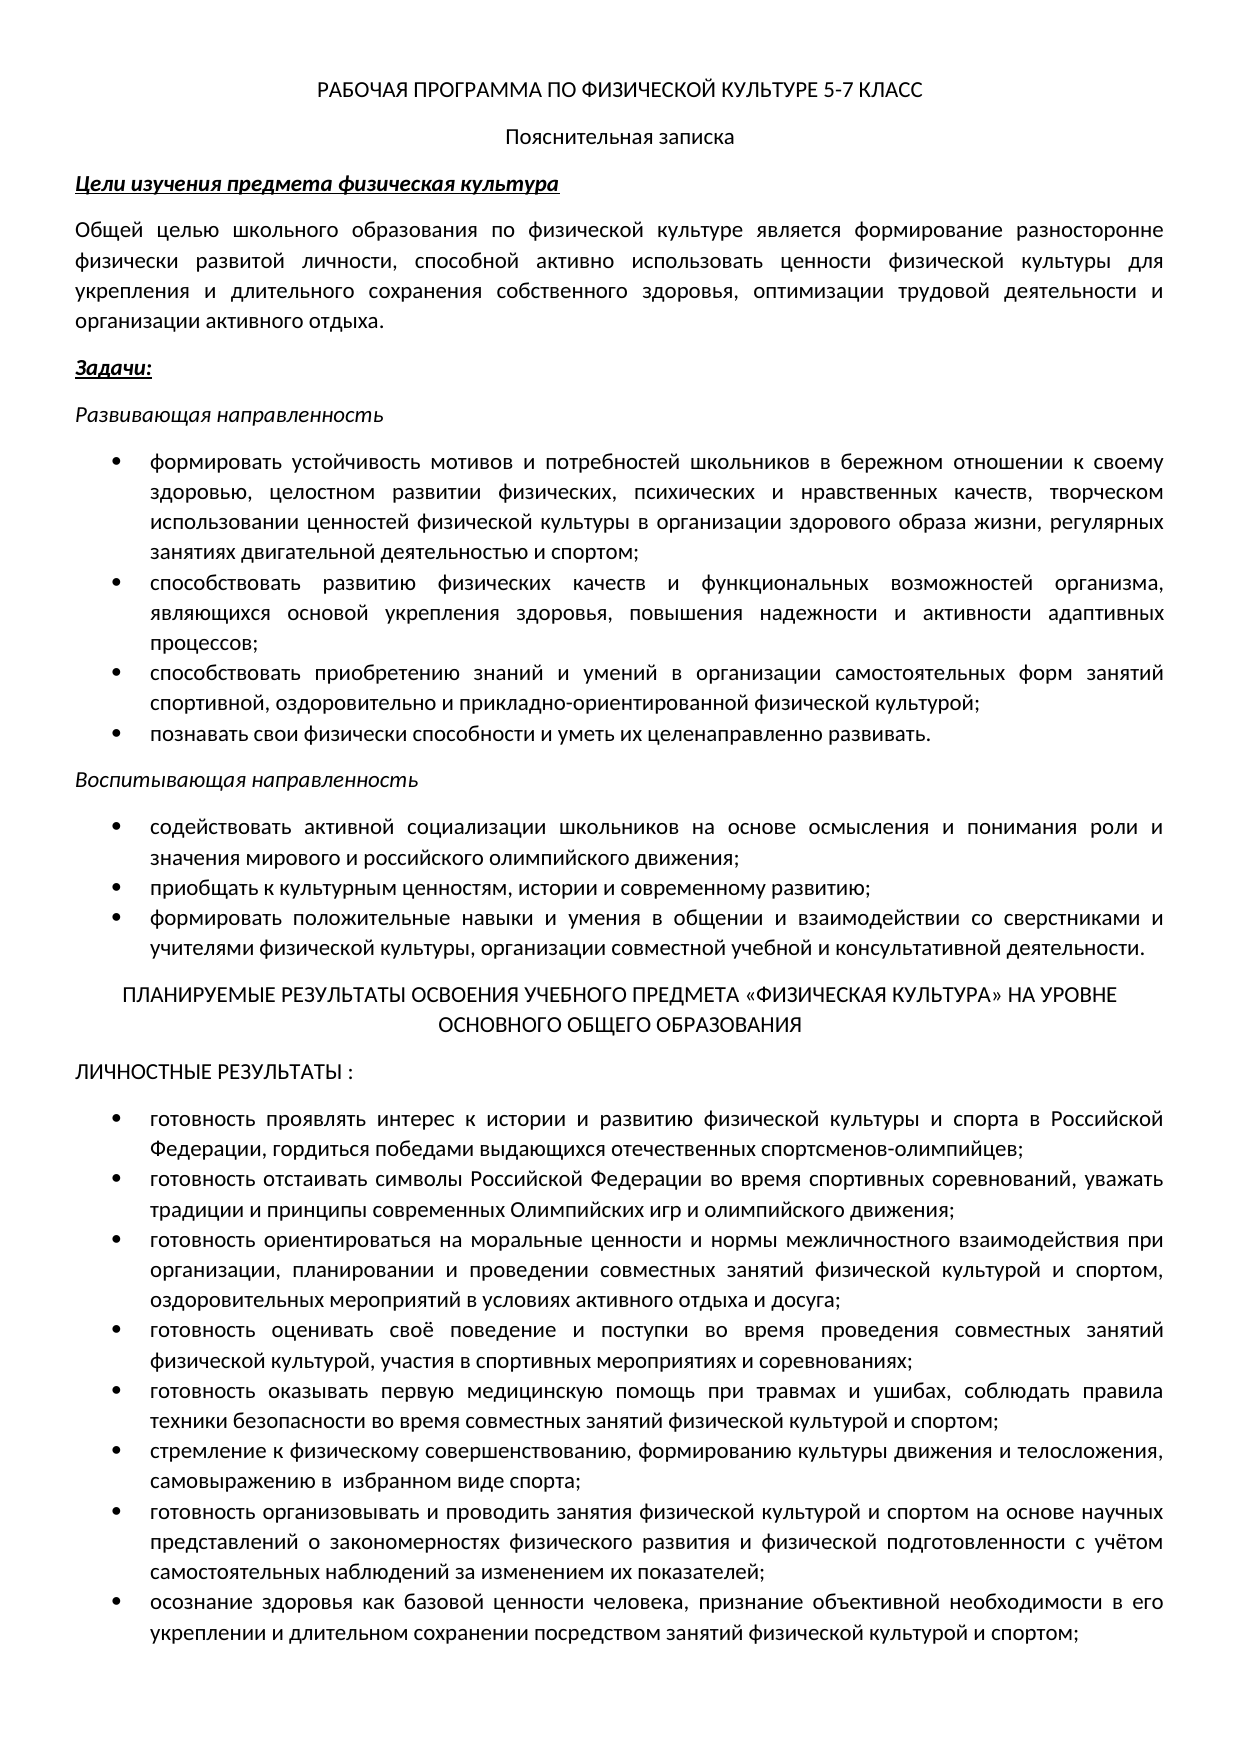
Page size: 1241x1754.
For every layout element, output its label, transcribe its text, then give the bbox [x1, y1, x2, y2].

text ПЛАНИРУЕМЫЕ РЕЗУЛЬТАТЫ ОСВОЕНИЯ УЧЕБНОГО ПРЕДМЕТА «ФИЗИЧЕСКАЯ КУЛЬТУРА» НА УРОВНЕ ОСНОВНОГО ОБЩЕГО ОБРАЗОВАНИЯ [75, 980, 1165, 1038]
text Задачи: [75, 353, 1165, 381]
list готовность оказывать первую медицинскую помощь при травмах и ушибах, соблюдать правила техники безопасности во время совместных занятий физической культурой и спортом; [112, 1376, 1165, 1434]
list познавать свои физически способности и уметь их целенаправленно развивать. [112, 719, 1165, 747]
list способствовать развитию физических качеств и функциональных возможностей организма, являющихся основой укрепления здоровья, повышения надежности и активности адаптивных процессов; [112, 568, 1165, 656]
text ЛИЧНОСТНЫЕ РЕЗУЛЬТАТЫ : [75, 1057, 1165, 1085]
list способствовать приобретению знаний и умений в организации самостоятельных форм занятий спортивной, оздоровительно и прикладно-ориентированной физической культурой; [112, 658, 1165, 717]
list готовность проявлять интерес к истории и развитию физической культуры и спорта в Российской Федерации, гордиться победами выдающихся отечественных спортсменов-олимпийцев; [112, 1104, 1165, 1162]
list осознание здоровья как базовой ценности человека, признание объективной необходимости в его укреплении и длительном сохранении посредством занятий физической культурой и спортом; [112, 1587, 1165, 1646]
text Развивающая направленность [75, 400, 1165, 428]
text Воспитывающая направленность [75, 766, 1165, 794]
list готовность отстаивать символы Российской Федерации во время спортивных соревнований, уважать традиции и принципы современных Олимпийских игр и олимпийского движения; [112, 1164, 1165, 1223]
text Пояснительная записка [75, 122, 1165, 150]
list формировать положительные навыки и умения в общении и взаимодействии со сверстниками и учителями физической культуры, организации совместной учебной и консультативной деятельности. [112, 903, 1165, 961]
list готовность ориентироваться на моральные ценности и нормы межличностного взаимодействия при организации, планировании и проведении совместных занятий физической культурой и спортом, оздоровительных мероприятий в условиях активного отдыха и досуга; [112, 1225, 1165, 1313]
list стремление к физическому совершенствованию, формированию культуры движения и телосложения, самовыражению в избранном виде спорта; [112, 1436, 1165, 1495]
list содействовать активной социализации школьников на основе осмысления и понимания роли и значения мирового и российского олимпийского движения; [112, 812, 1165, 871]
list приобщать к культурным ценностям, истории и современному развитию; [112, 873, 1165, 901]
list формировать устойчивость мотивов и потребностей школьников в бережном отношении к своему здоровью, целостном развитии физических, психических и нравственных качеств, творческом использовании ценностей физической культуры в организации здорового образа жизни, регулярных занятиях двигательной деятельностью и спортом; [112, 447, 1165, 566]
list готовность организовывать и проводить занятия физической культурой и спортом на основе научных представлений о закономерностях физического развития и физической подготовленности с учётом самостоятельных наблюдений за изменением их показателей; [112, 1497, 1165, 1585]
text РАБОЧАЯ ПРОГРАММА ПО ФИЗИЧЕСКОЙ КУЛЬТУРЕ 5-7 КЛАСС [75, 75, 1165, 103]
list готовность оценивать своё поведение и поступки во время проведения совместных занятий физической культурой, участия в спортивных мероприятиях и соревнованиях; [112, 1316, 1165, 1374]
text Общей целью школьного образования по физической культуре является формирование разносторонне физически развитой личности, способной активно использовать ценности физической культуры для укрепления и длительного сохранения собственного здоровья, оптимизации трудовой деятельности и организации активного отдыха. [75, 216, 1165, 334]
text Цели изучения предмета физическая культура [75, 169, 1165, 197]
